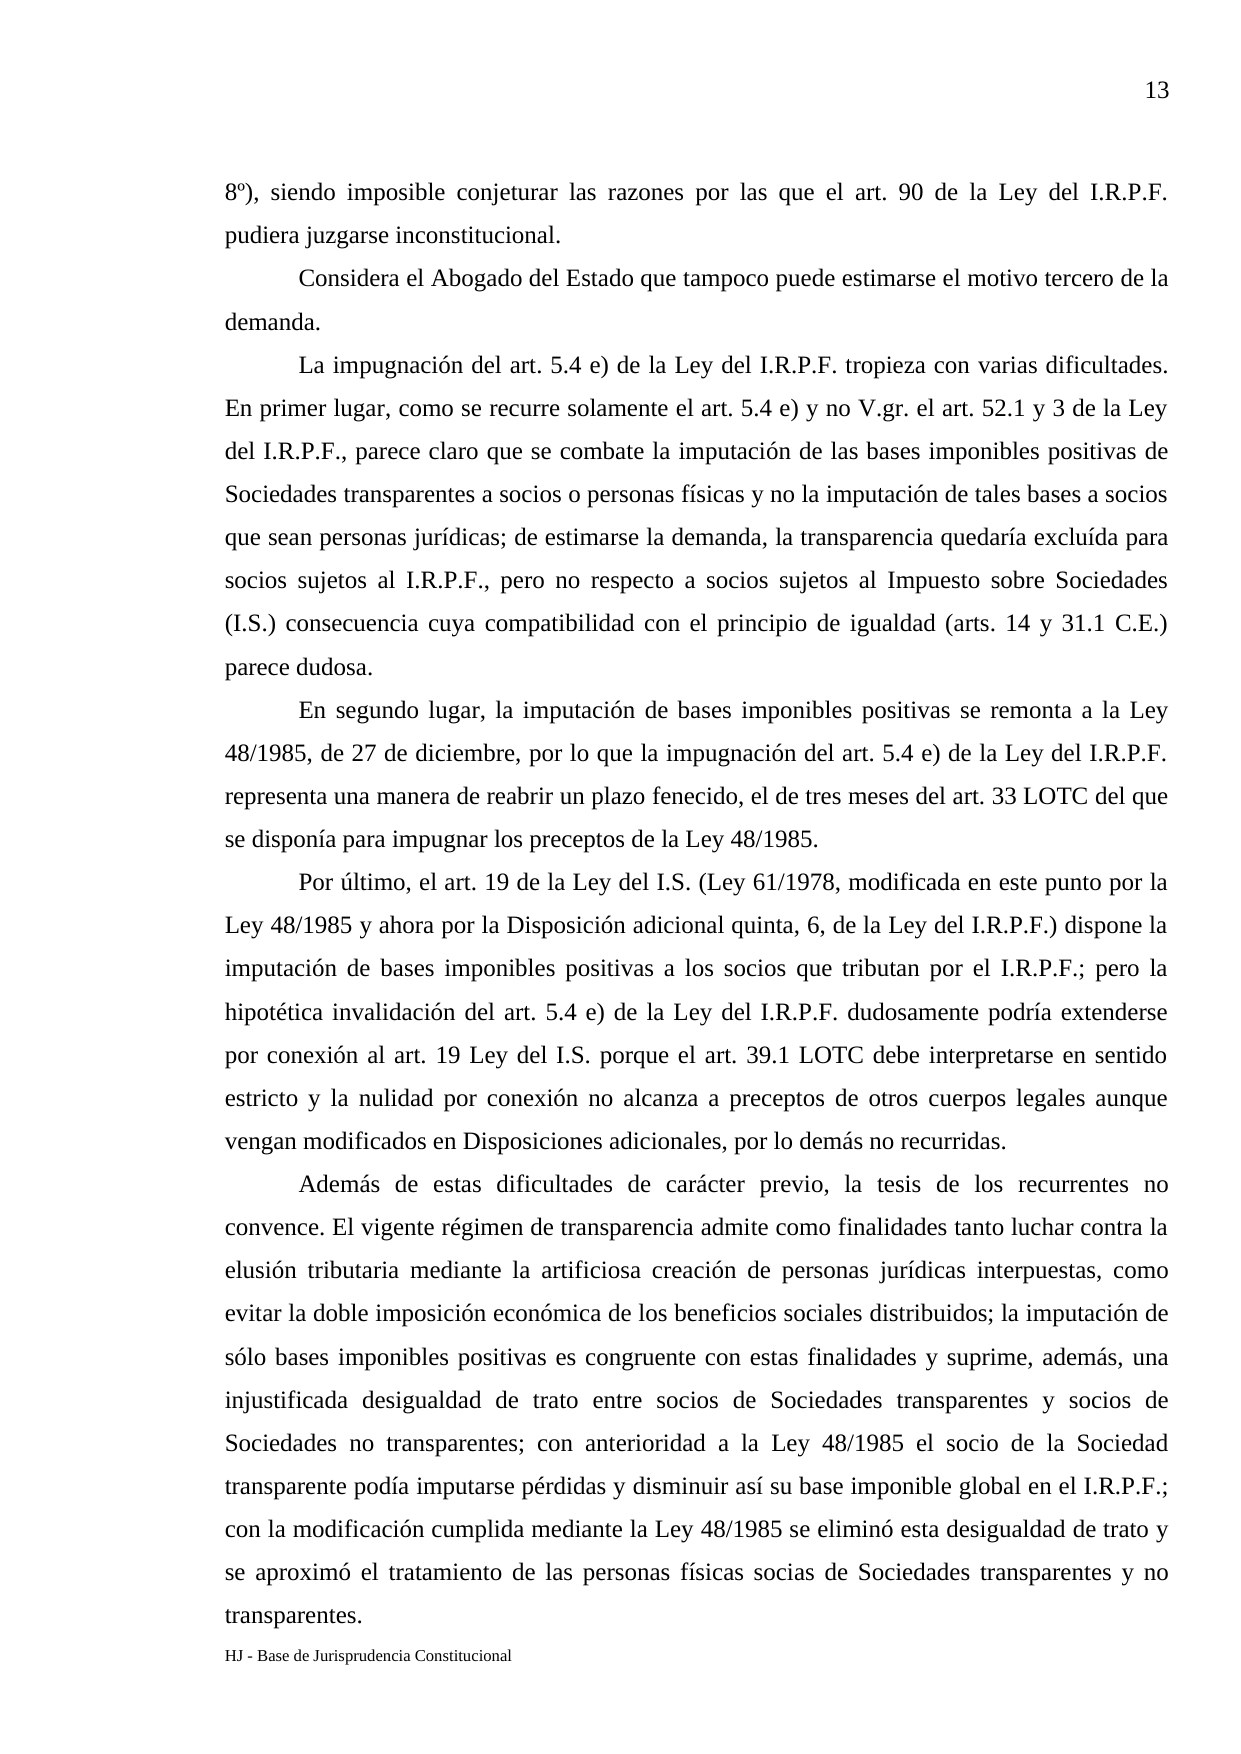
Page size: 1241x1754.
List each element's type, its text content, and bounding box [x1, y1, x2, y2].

text La impugnación del art. 5.4 e) de la Ley del I.R.P.F. tropieza con varias dificultades. En primer lugar, como se recurre solamente el art. 5.4 e) y no V.gr. el art. 52.1 y 3 de la Ley del I.R.P.F., parece claro que se combate la imputación de las bases imponibles positivas de Sociedades transparentes a socios o personas físicas y no la imputación de tales bases a socios que sean personas jurídicas; de estimarse la demanda, la transparencia quedaría excluída para socios sujetos al I.R.P.F., pero no respecto a socios sujetos al Impuesto sobre Sociedades (I.S.) consecuencia cuya compatibilidad con el principio de igualdad (arts. 14 y 31.1 C.E.) parece dudosa. [224, 350, 1169, 680]
text Considera el Abogado del Estado que tampoco puede estimarse el motivo tercero de la demanda. [224, 263, 1169, 335]
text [224, 177, 1169, 249]
text En segundo lugar, la imputación de bases imponibles positivas se remonta a la Ley 48/1985, de 27 de diciembre, por lo que la impugnación del art. 5.4 e) de la Ley del I.R.P.F. representa una manera de reabrir un plazo fenecido, el de tres meses del art. 33 LOTC del que se disponía para impugnar los preceptos de la Ley 48/1985. [224, 695, 1169, 853]
text Además de estas dificultades de carácter previo, la tesis de los recurrentes no convence. El vigente régimen de transparencia admite como finalidades tanto luchar contra la elusión tributaria mediante la artificiosa creación de personas jurídicas interpuestas, como evitar la doble imposición económica de los beneficios sociales distribuidos; la imputación de sólo bases imponibles positivas es congruente con estas finalidades y suprime, además, una injustificada desigualdad de trato entre socios de Sociedades transparentes y socios de Sociedades no transparentes; con anterioridad a la Ley 48/1985 el socio de la Sociedad transparente podía imputarse pérdidas y disminuir así su base imponible global en el I.R.P.F.; con la modificación cumplida mediante la Ley 48/1985 se eliminó esta desigualdad de trato y se aproximó el tratamiento de las personas físicas socias de Sociedades transparentes y no transparentes. [224, 1169, 1169, 1629]
text Por último, el art. 19 de la Ley del I.S. (Ley 61/1978, modificada en este punto por la Ley 48/1985 y ahora por la Disposición adicional quinta, 6, de la Ley del I.R.P.F.) dispone la imputación de bases imponibles positivas a los socios que tributan por el I.R.P.F.; pero la hipotética invalidación del art. 5.4 e) de la Ley del I.R.P.F. dudosamente podría extenderse por conexión al art. 19 Ley del I.S. porque el art. 39.1 LOTC debe interpretarse en sentido estricto y la nulidad por conexión no alcanza a preceptos de otros cuerpos legales aunque vengan modificados en Disposiciones adicionales, por lo demás no recurridas. [224, 867, 1169, 1155]
